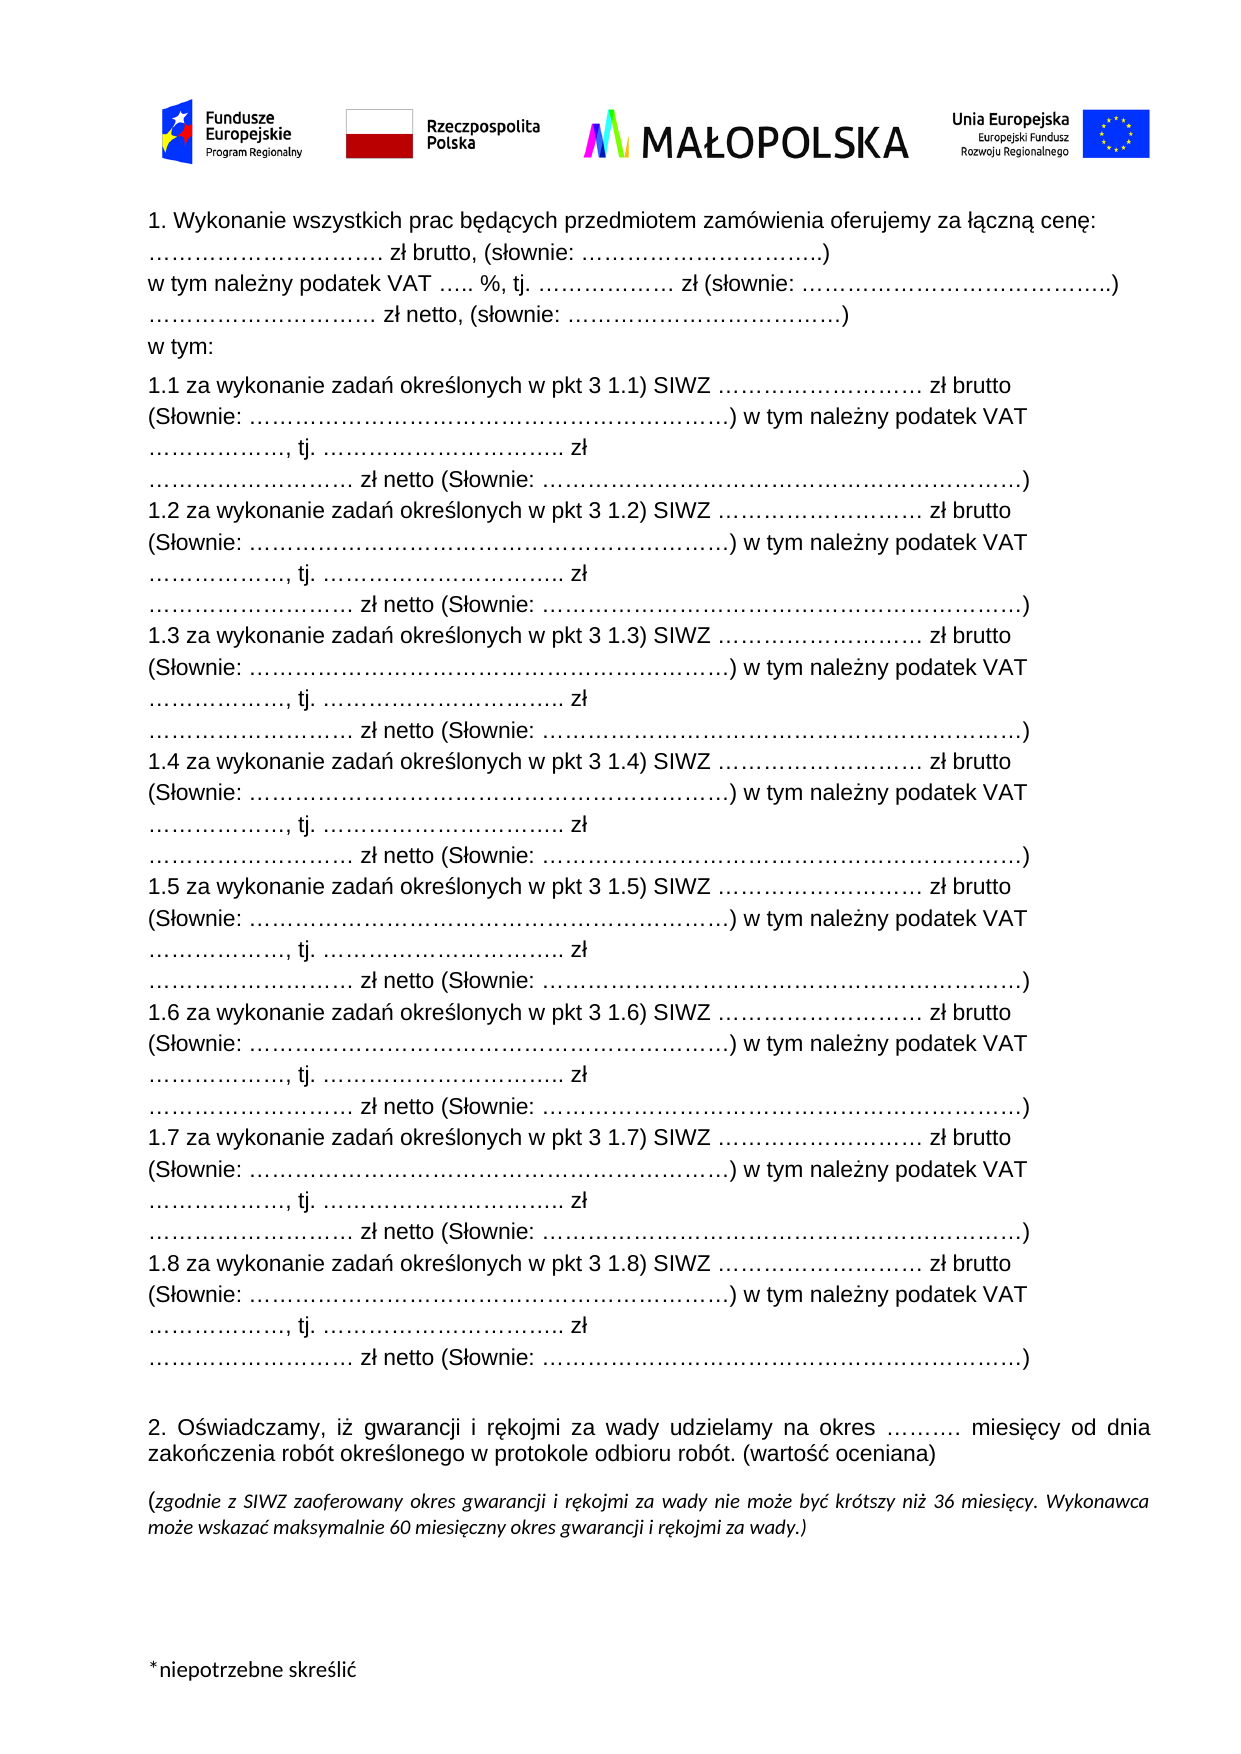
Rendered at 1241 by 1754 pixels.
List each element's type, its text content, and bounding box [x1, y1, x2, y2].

text ……………………… zł netto (Słownie: ………………………………………………………) [148, 466, 1152, 492]
text (Słownie: ………………………………………………………) w tym należny podatek VAT [148, 1030, 1152, 1056]
text 1.8 za wykonanie zadań określonych w pkt 3 1.8) SIWZ ……………………… zł brutto [148, 1249, 1152, 1276]
text 1.6 za wykonanie zadań określonych w pkt 3 1.6) SIWZ ……………………… zł brutto [148, 999, 1152, 1025]
text w tym należny podatek VAT ….. %, tj. ……………… zł (słownie: …………………………………..) [148, 270, 1152, 296]
text ………………, tj. ………………………….. zł [148, 434, 1152, 461]
text ………………, tj. ………………………….. zł [148, 1187, 1152, 1213]
text ……………………… zł netto (Słownie: ………………………………………………………) [148, 1218, 1152, 1244]
text …………………………. zł brutto, (słownie: …………………………..) [148, 239, 1152, 265]
text ……………………… zł netto (Słownie: ………………………………………………………) [148, 717, 1152, 743]
text (Słownie: ………………………………………………………) w tym należny podatek VAT [148, 528, 1152, 555]
text 1.5 za wykonanie zadań określonych w pkt 3 1.5) SIWZ ……………………… zł brutto [148, 873, 1152, 900]
text ………………, tj. ………………………….. zł [148, 685, 1152, 712]
text ………………, tj. ………………………….. zł [148, 560, 1152, 586]
text (Słownie: ………………………………………………………) w tym należny podatek VAT [148, 905, 1152, 931]
text ………………, tj. ………………………….. zł [148, 1061, 1152, 1088]
text 1.3 za wykonanie zadań określonych w pkt 3 1.3) SIWZ ……………………… zł brutto [148, 622, 1152, 649]
text ……………………… zł netto (Słownie: ………………………………………………………) [148, 1344, 1152, 1370]
text (Słownie: ………………………………………………………) w tym należny podatek VAT [148, 779, 1152, 806]
text w tym: [148, 333, 1152, 359]
text 1.7 za wykonanie zadań określonych w pkt 3 1.7) SIWZ ……………………… zł brutto [148, 1124, 1152, 1151]
text 1.4 za wykonanie zadań określonych w pkt 3 1.4) SIWZ ……………………… zł brutto [148, 748, 1152, 774]
text ……………………… zł netto (Słownie: ………………………………………………………) [148, 1093, 1152, 1119]
text 1.1 za wykonanie zadań określonych w pkt 3 1.1) SIWZ ……………………… zł brutto [148, 372, 1152, 398]
text 1. Wykonanie wszystkich prac będących przedmiotem zamówienia oferujemy za łączną cenę: [148, 207, 1152, 234]
text (Słownie: ………………………………………………………) w tym należny podatek VAT [148, 654, 1152, 680]
text ………………, tj. ………………………….. zł [148, 936, 1152, 962]
text ………………, tj. ………………………….. zł [148, 811, 1152, 837]
text ………………………… zł netto, (słownie: ………………………………) [148, 301, 1152, 328]
text (Słownie: ………………………………………………………) w tym należny podatek VAT [148, 403, 1152, 429]
text ……………………… zł netto (Słownie: ………………………………………………………) [148, 842, 1152, 868]
text 1.2 za wykonanie zadań określonych w pkt 3 1.2) SIWZ ……………………… zł brutto [148, 497, 1152, 523]
text (Słownie: ………………………………………………………) w tym należny podatek VAT [148, 1281, 1152, 1307]
picture [147, 82, 1164, 180]
text ……………………… zł netto (Słownie: ………………………………………………………) [148, 591, 1152, 617]
text 2. Oświadczamy, iż gwarancji i rękojmi za wady udzielamy na okres ………. miesięcy od dnia zakończenia robót określonego w protokole odbioru robót. (wartość oceniana) [148, 1414, 1152, 1467]
text ……………………… zł netto (Słownie: ………………………………………………………) [148, 967, 1152, 994]
text ………………, tj. ………………………….. zł [148, 1312, 1152, 1339]
text (zgodnie z SIWZ zaoferowany okres gwarancji i rękojmi za wady nie może być krótszy niż 36 miesięcy. Wykonawca może wskazać maksymalnie 60 miesięczny okres gwarancji i rękojmi za wady.) [148, 1487, 1152, 1539]
text (Słownie: ………………………………………………………) w tym należny podatek VAT [148, 1156, 1152, 1182]
